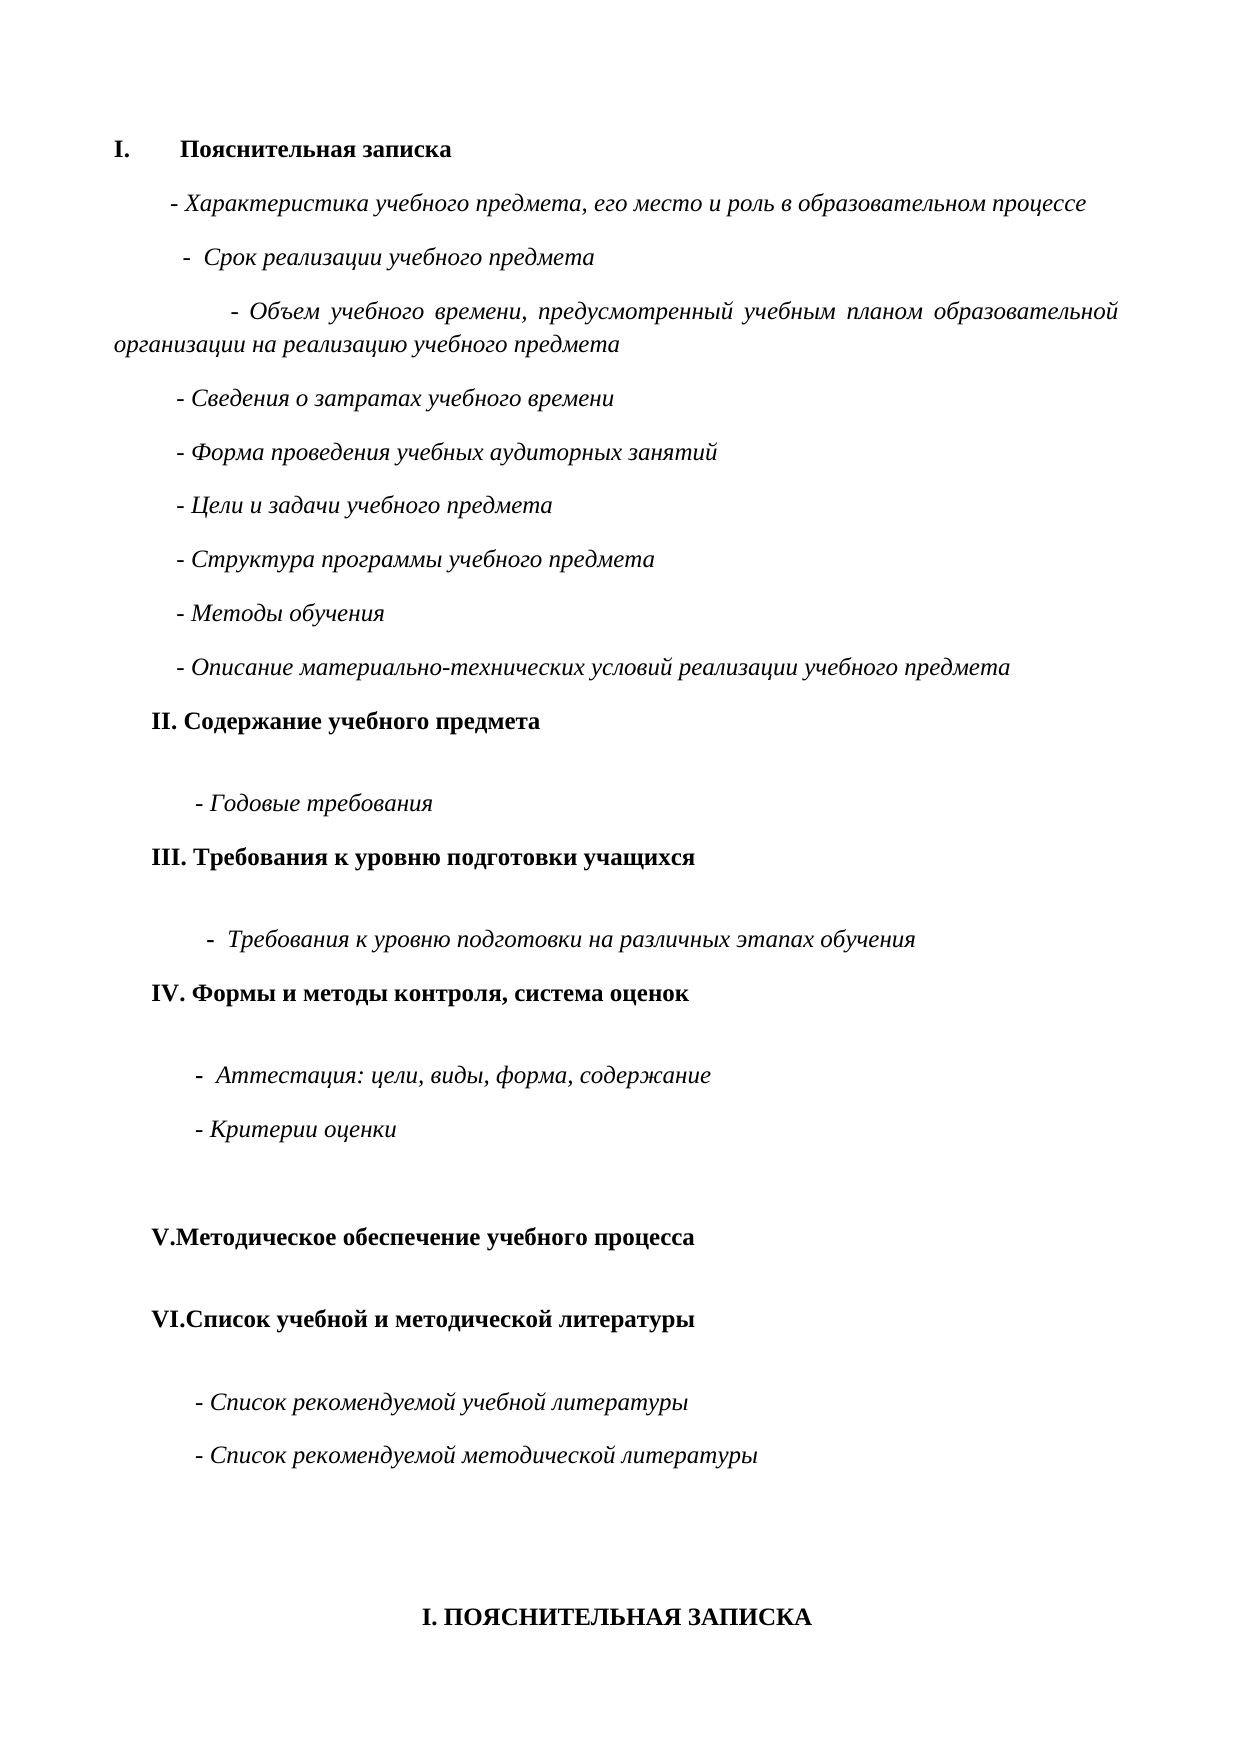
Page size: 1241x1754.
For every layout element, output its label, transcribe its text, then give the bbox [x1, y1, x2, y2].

text - Методы обучения [114, 598, 1120, 627]
text - Аттестация: цели, виды, форма, содержание [114, 1061, 1120, 1089]
text I. Пояснительная записка [114, 134, 1120, 163]
text - Требования к уровню подготовки на различных этапах обучения [187, 924, 1120, 953]
text III. Требования к уровню подготовки учащихся [151, 842, 1120, 870]
text - Структура программы учебного предмета [114, 544, 1120, 573]
text I. ПОЯСНИТЕЛЬНАЯ ЗАПИСКА [114, 1602, 1120, 1631]
text - Характеристика учебного предмета, его место и роль в образовательном процессе [114, 188, 1120, 217]
text - Объем учебного времени, предусмотренный учебным планом образовательной организации на реализацию учебного предмета [114, 296, 1120, 358]
text IV. Формы и методы контроля, система оценок [151, 978, 1120, 1007]
text - Описание материально-технических условий реализации учебного предмета [114, 652, 1120, 681]
text II. Содержание учебного предмета [151, 706, 1120, 735]
text - Сведения о затратах учебного времени [114, 383, 1120, 412]
text - Список рекомендуемой учебной литературы [114, 1387, 1120, 1415]
text - Срок реализации учебного предмета [114, 242, 1120, 271]
text VI.Список учебной и методической литературы [151, 1304, 1120, 1333]
text - Годовые требования [151, 788, 1120, 816]
text - Форма проведения учебных аудиторных занятий [114, 437, 1120, 465]
text V.Методическое обеспечение учебного процесса [151, 1222, 1120, 1251]
text - Критерии оценки [114, 1114, 1120, 1143]
text - Цели и задачи учебного предмета [114, 491, 1120, 519]
text - Список рекомендуемой методической литературы [114, 1440, 1120, 1469]
